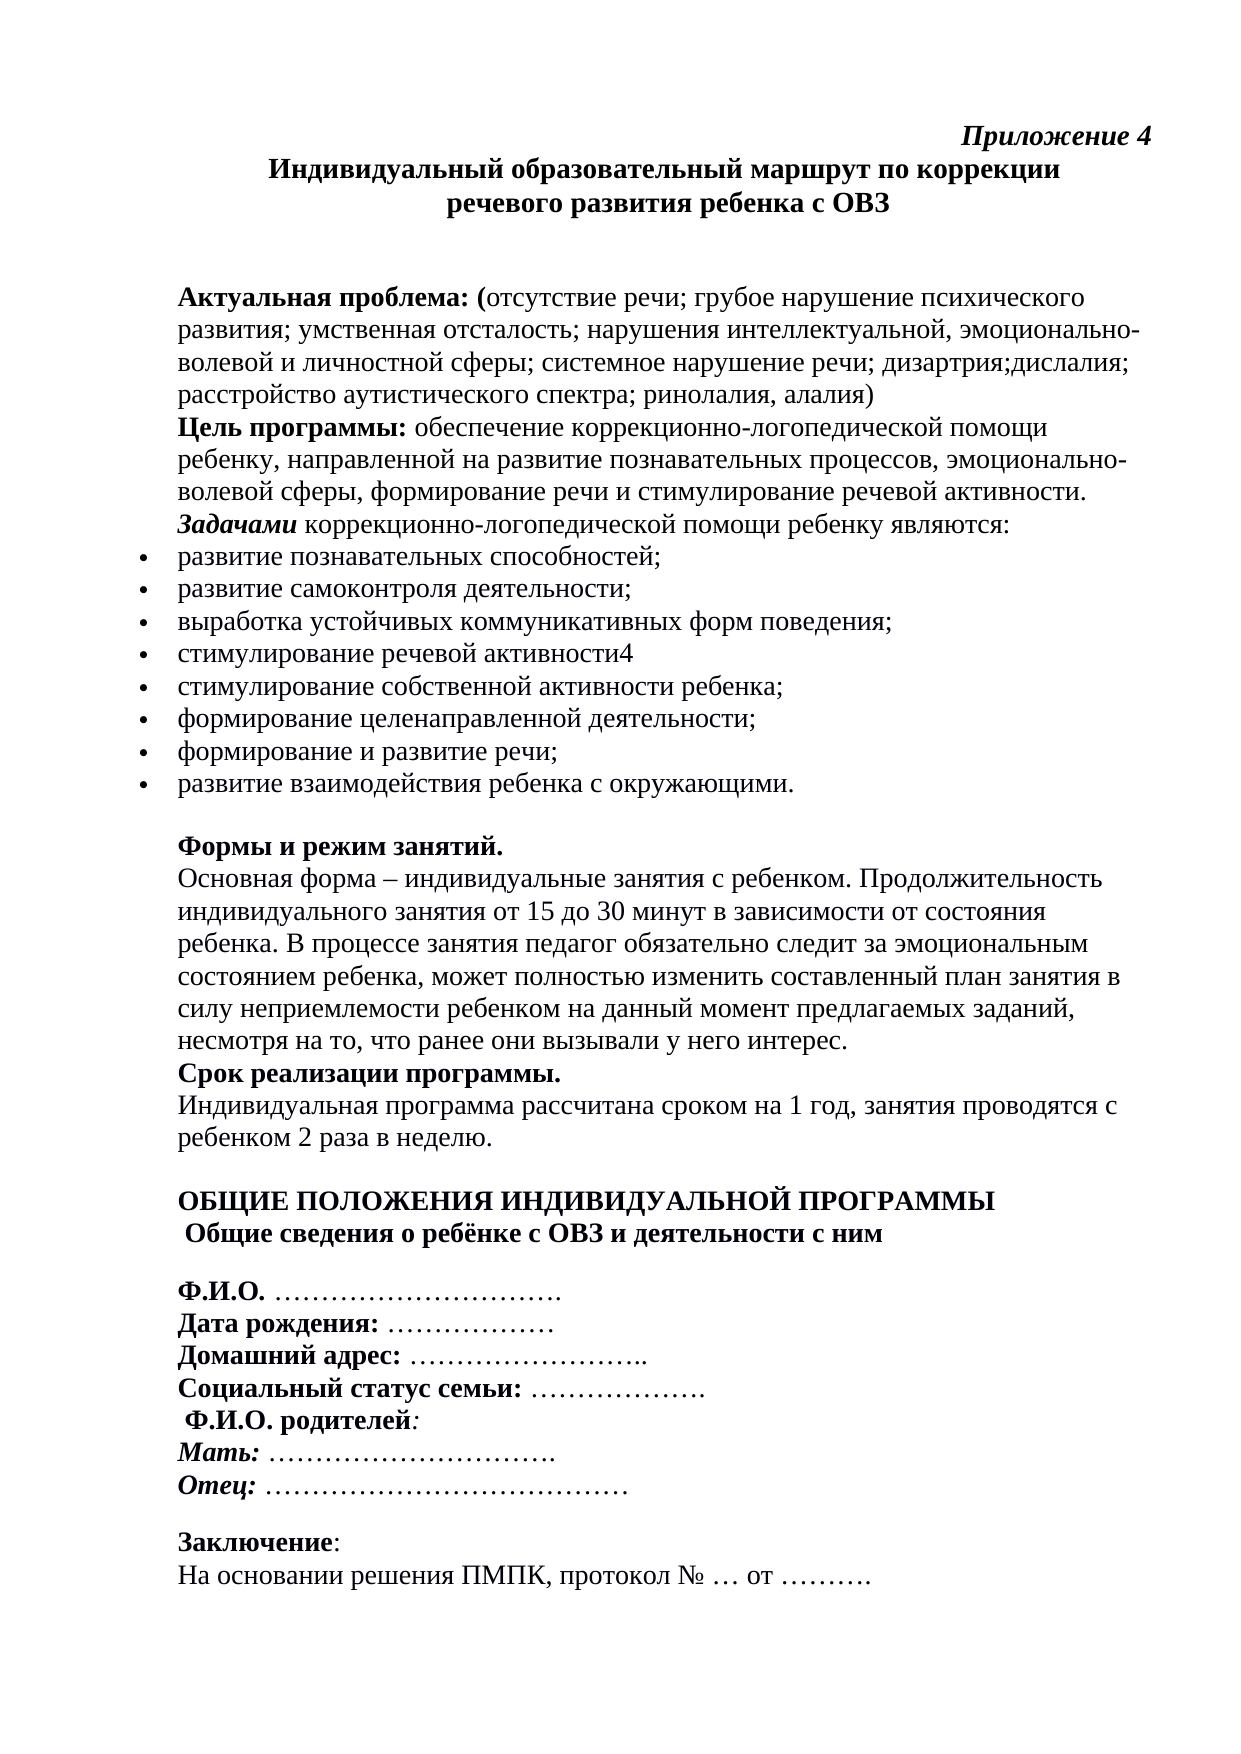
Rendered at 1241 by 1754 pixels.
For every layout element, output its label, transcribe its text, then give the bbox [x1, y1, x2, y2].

text Домашний адрес: …………………….. [177, 1338, 1152, 1371]
text Формы и режим занятий. [177, 829, 1152, 861]
list стимулирование речевой активности4 [140, 636, 1152, 669]
text Индивидуальный образовательный маршрут по коррекции [177, 152, 1152, 185]
list формирование целенаправленной деятельности; [140, 701, 1152, 733]
text Приложение 4 [177, 118, 1152, 152]
text Ф.И.О. …………………………. [177, 1273, 1152, 1306]
text Отец: ………………………………… [177, 1468, 1152, 1500]
text Цель программы: обеспечение коррекционно-логопедической помощи ребенку, направленной на развитие познавательных процессов, эмоционально-волевой сферы, формирование речи и стимулирование речевой активности. [177, 409, 1152, 507]
text Социальный статус семьи: ………………. [177, 1371, 1152, 1403]
text Индивидуальная программа рассчитана сроком на 1 год, занятия проводятся с ребенком 2 раза в неделю. [177, 1088, 1152, 1153]
text Ф.И.О. родителей: [177, 1403, 1152, 1436]
list формирование и развитие речи; [140, 733, 1152, 766]
text Заключение: [177, 1526, 1152, 1558]
text речевого развития ребенка с ОВЗ [177, 185, 1152, 219]
text На основании решения ПМПК, протокол № … от ………. [177, 1558, 1152, 1590]
list выработка устойчивых коммуникативных форм поведения; [140, 604, 1152, 636]
text Основная форма – индивидуальные занятия с ребенком. Продолжительность индивидуального занятия от 15 до 30 минут в зависимости от состояния ребенка. В процессе занятия педагог обязательно следит за эмоциональным состоянием ребенка, может полностью изменить составленный план занятия в силу неприемлемости ребенком на данный момент предлагаемых заданий, несмотря на то, что ранее они вызывали у него интерес. [177, 861, 1152, 1056]
text Дата рождения: ……………… [177, 1306, 1152, 1338]
list развитие взаимодействия ребенка с окружающими. [140, 766, 1152, 798]
list стимулирование собственной активности ребенка; [140, 669, 1152, 701]
list развитие познавательных способностей; [140, 539, 1152, 572]
text Задачами коррекционно-логопедической помощи ребенку являются: [177, 507, 1152, 539]
text Общие сведения о ребёнке с ОВЗ и деятельности с ним [177, 1216, 1152, 1248]
text Актуальная проблема: (отсутствие речи; грубое нарушение психического развития; умственная отсталость; нарушения интеллектуальной, эмоционально-волевой и личностной сферы; системное нарушение речи; дизартрия;дислалия; расстройство аутистического спектра; ринолалия, алалия) [177, 280, 1152, 409]
text Мать: …………………………. [177, 1436, 1152, 1468]
text Срок реализации программы. [177, 1056, 1152, 1088]
text ОБЩИЕ ПОЛОЖЕНИЯ ИНДИВИДУАЛЬНОЙ ПРОГРАММЫ [177, 1183, 1152, 1216]
list развитие самоконтроля деятельности; [140, 572, 1152, 604]
